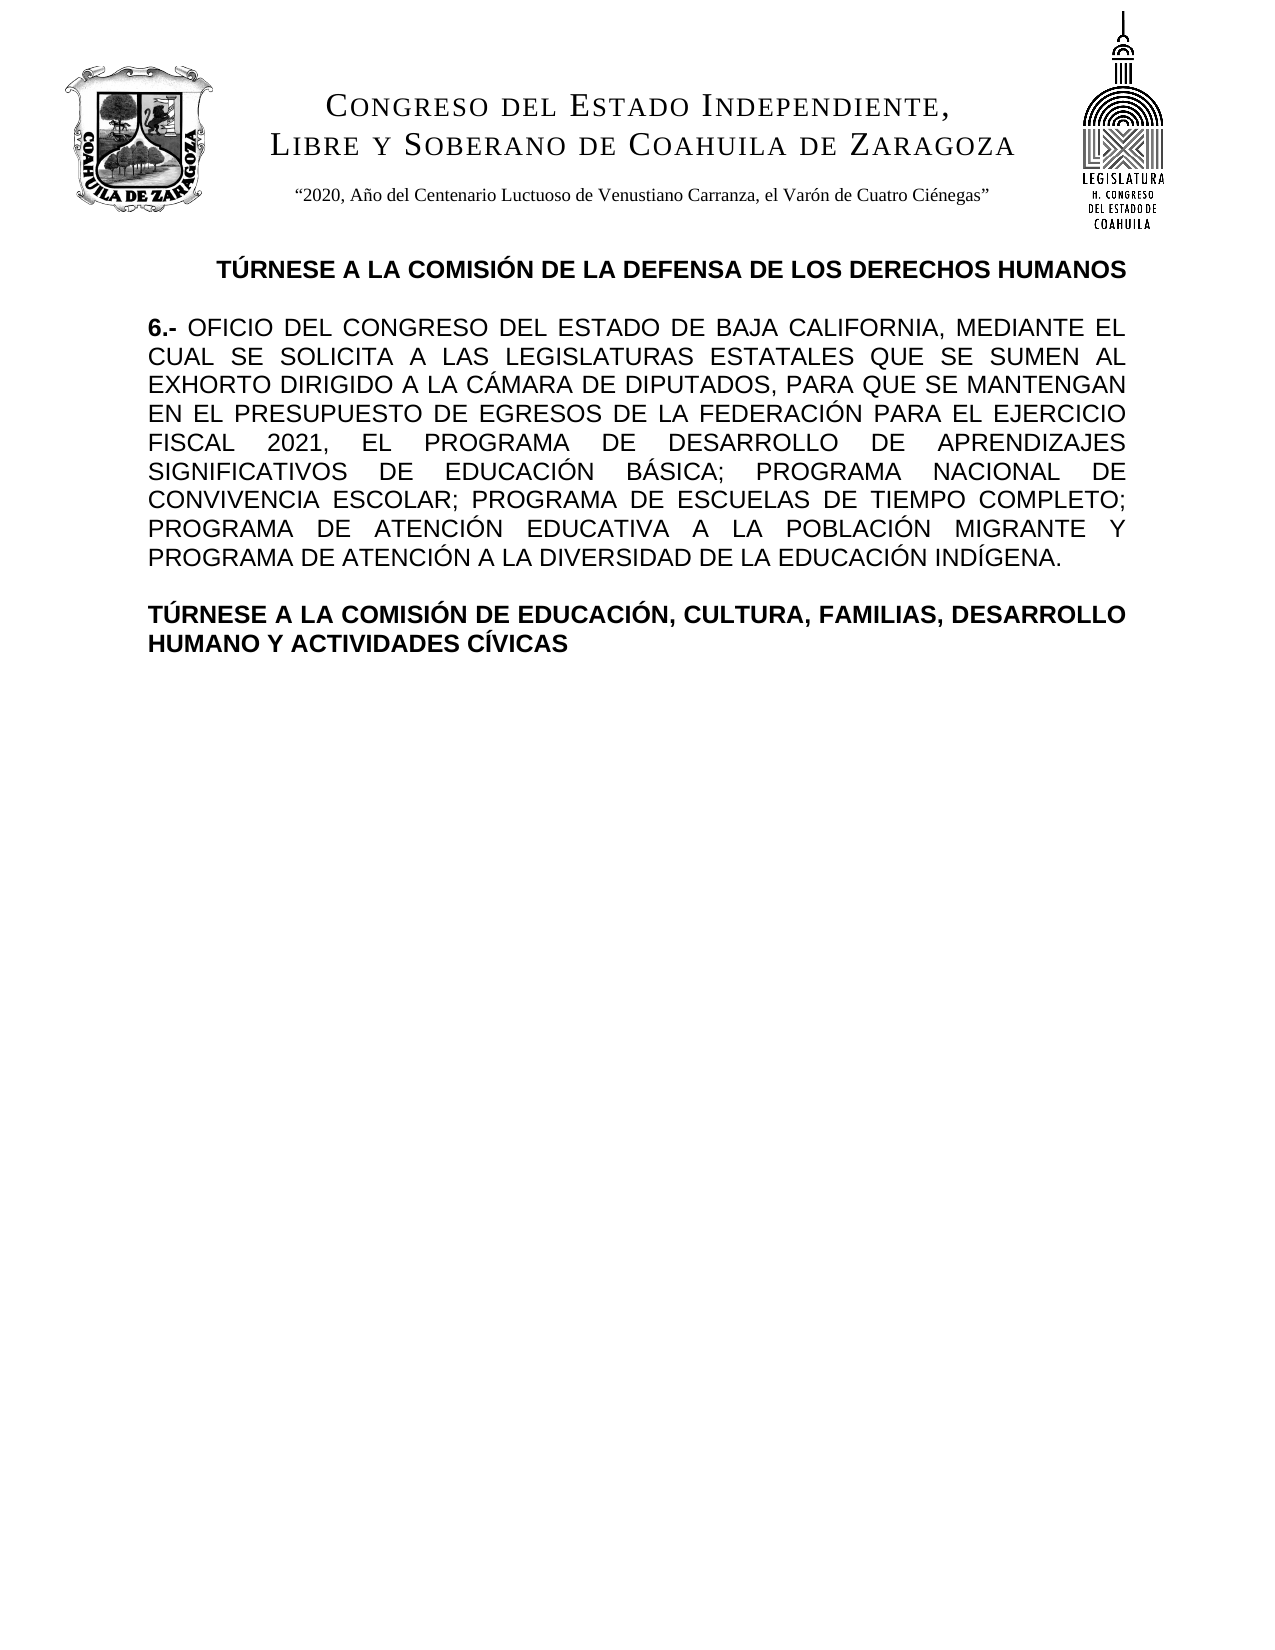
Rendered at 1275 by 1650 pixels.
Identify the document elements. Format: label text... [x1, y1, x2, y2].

text 6.- OFICIO DEL CONGRESO DEL ESTADO DE BAJA CALIFORNIA, MEDIANTE EL CUAL SE SOLICITA A LAS LEGISLATURAS ESTATALES QUE SE SUMEN AL EXHORTO DIRIGIDO A LA CÁMARA DE DIPUTADOS, PARA QUE SE MANTENGAN EN EL PRESUPUESTO DE EGRESOS DE LA FEDERACIÓN PARA EL EJERCICIO FISCAL 2021, EL PROGRAMA DE DESARROLLO DE APRENDIZAJES SIGNIFICATIVOS DE EDUCACIÓN BÁSICA; PROGRAMA NACIONAL DE CONVIVENCIA ESCOLAR; PROGRAMA DE ESCUELAS DE TIEMPO COMPLETO; PROGRAMA DE ATENCIÓN EDUCATIVA A LA POBLACIÓN MIGRANTE Y PROGRAMA DE ATENCIÓN A LA DIVERSIDAD DE LA EDUCACIÓN INDÍGENA. [148, 313, 1127, 572]
picture [64, 66, 213, 212]
picture [1083, 11, 1164, 229]
text TÚRNESE A LA COMISIÓN DE LA DEFENSA DE LOS DERECHOS HUMANOS [148, 256, 1127, 284]
text TÚRNESE A LA COMISIÓN DE EDUCACIÓN, CULTURA, FAMILIAS, DESARROLLO HUMANO Y ACTIVIDADES CÍVICAS [148, 601, 1127, 658]
